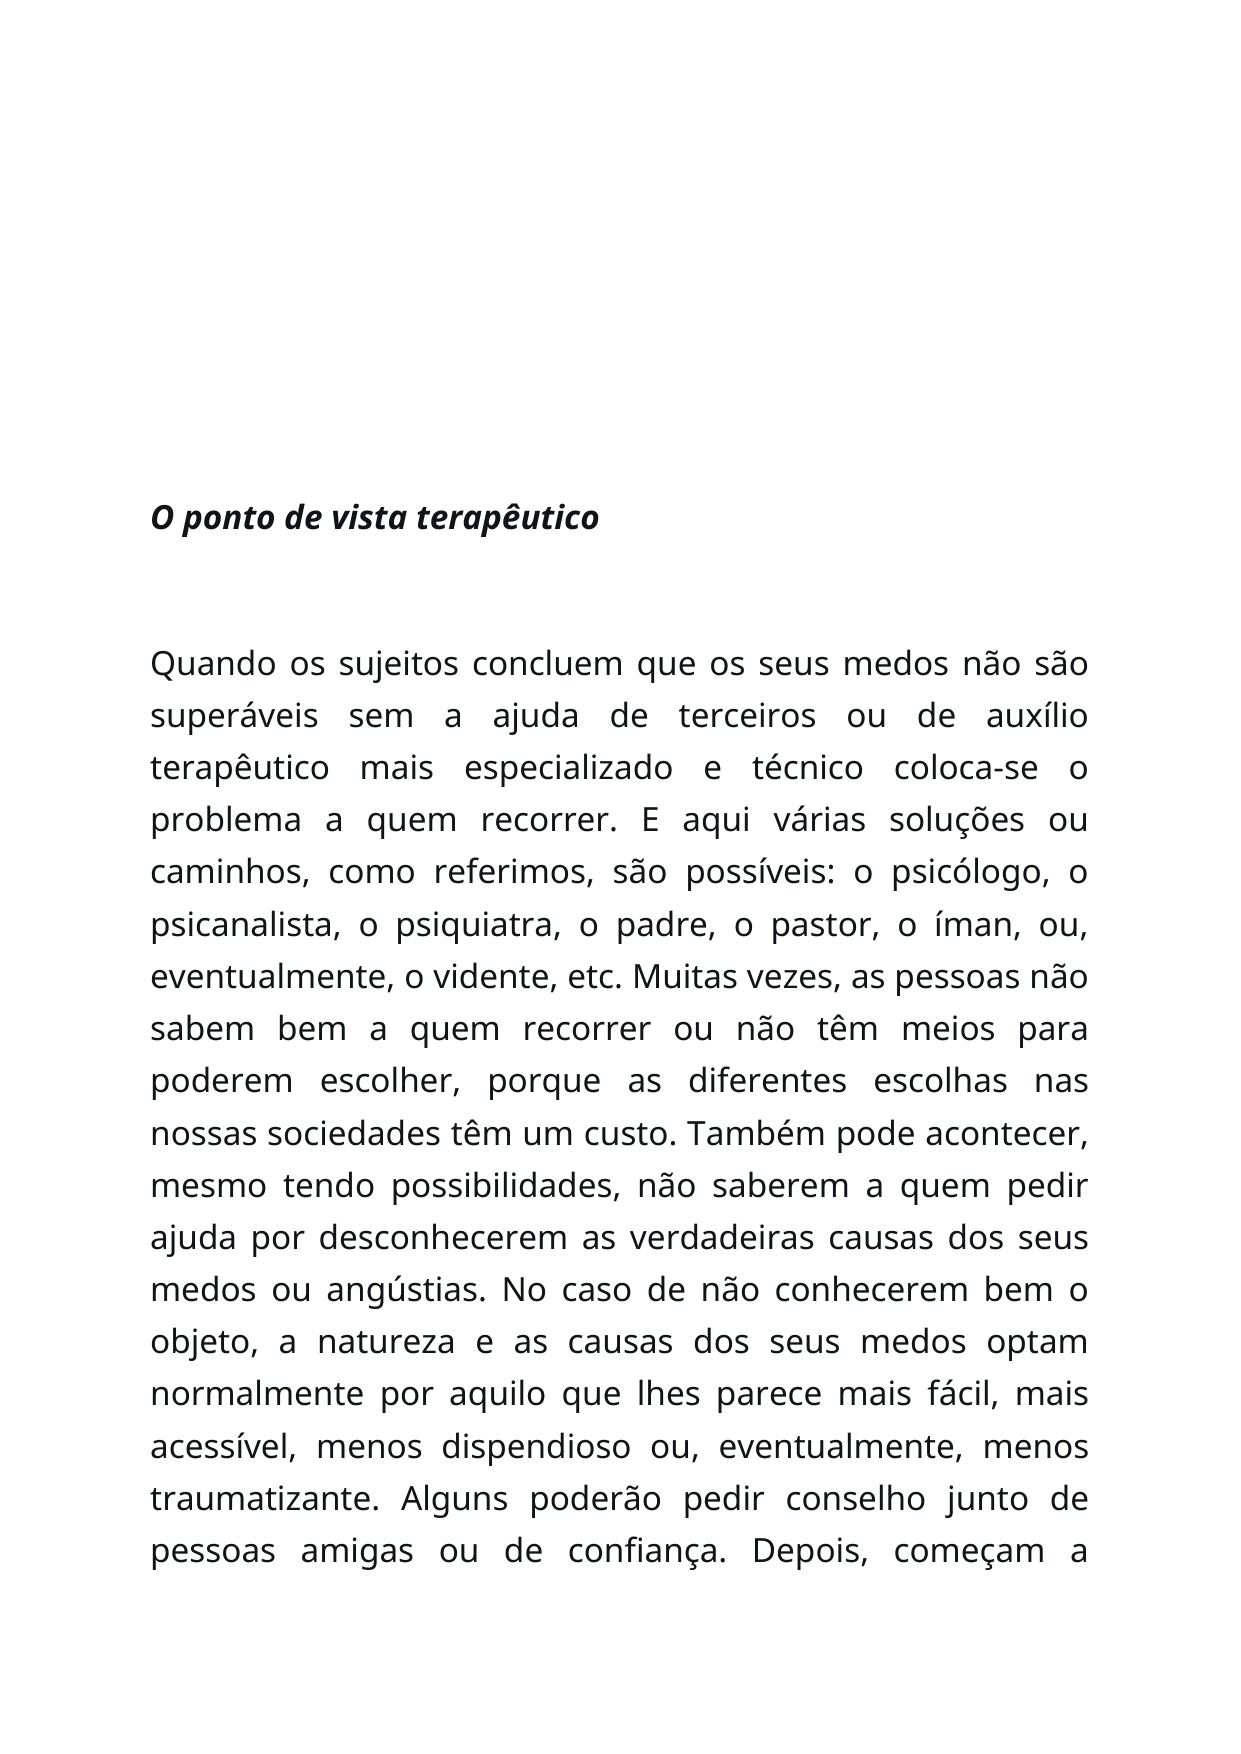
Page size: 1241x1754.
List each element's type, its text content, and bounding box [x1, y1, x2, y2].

text O ponto de vista terapêutico [150, 493, 1090, 539]
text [150, 639, 1090, 1572]
